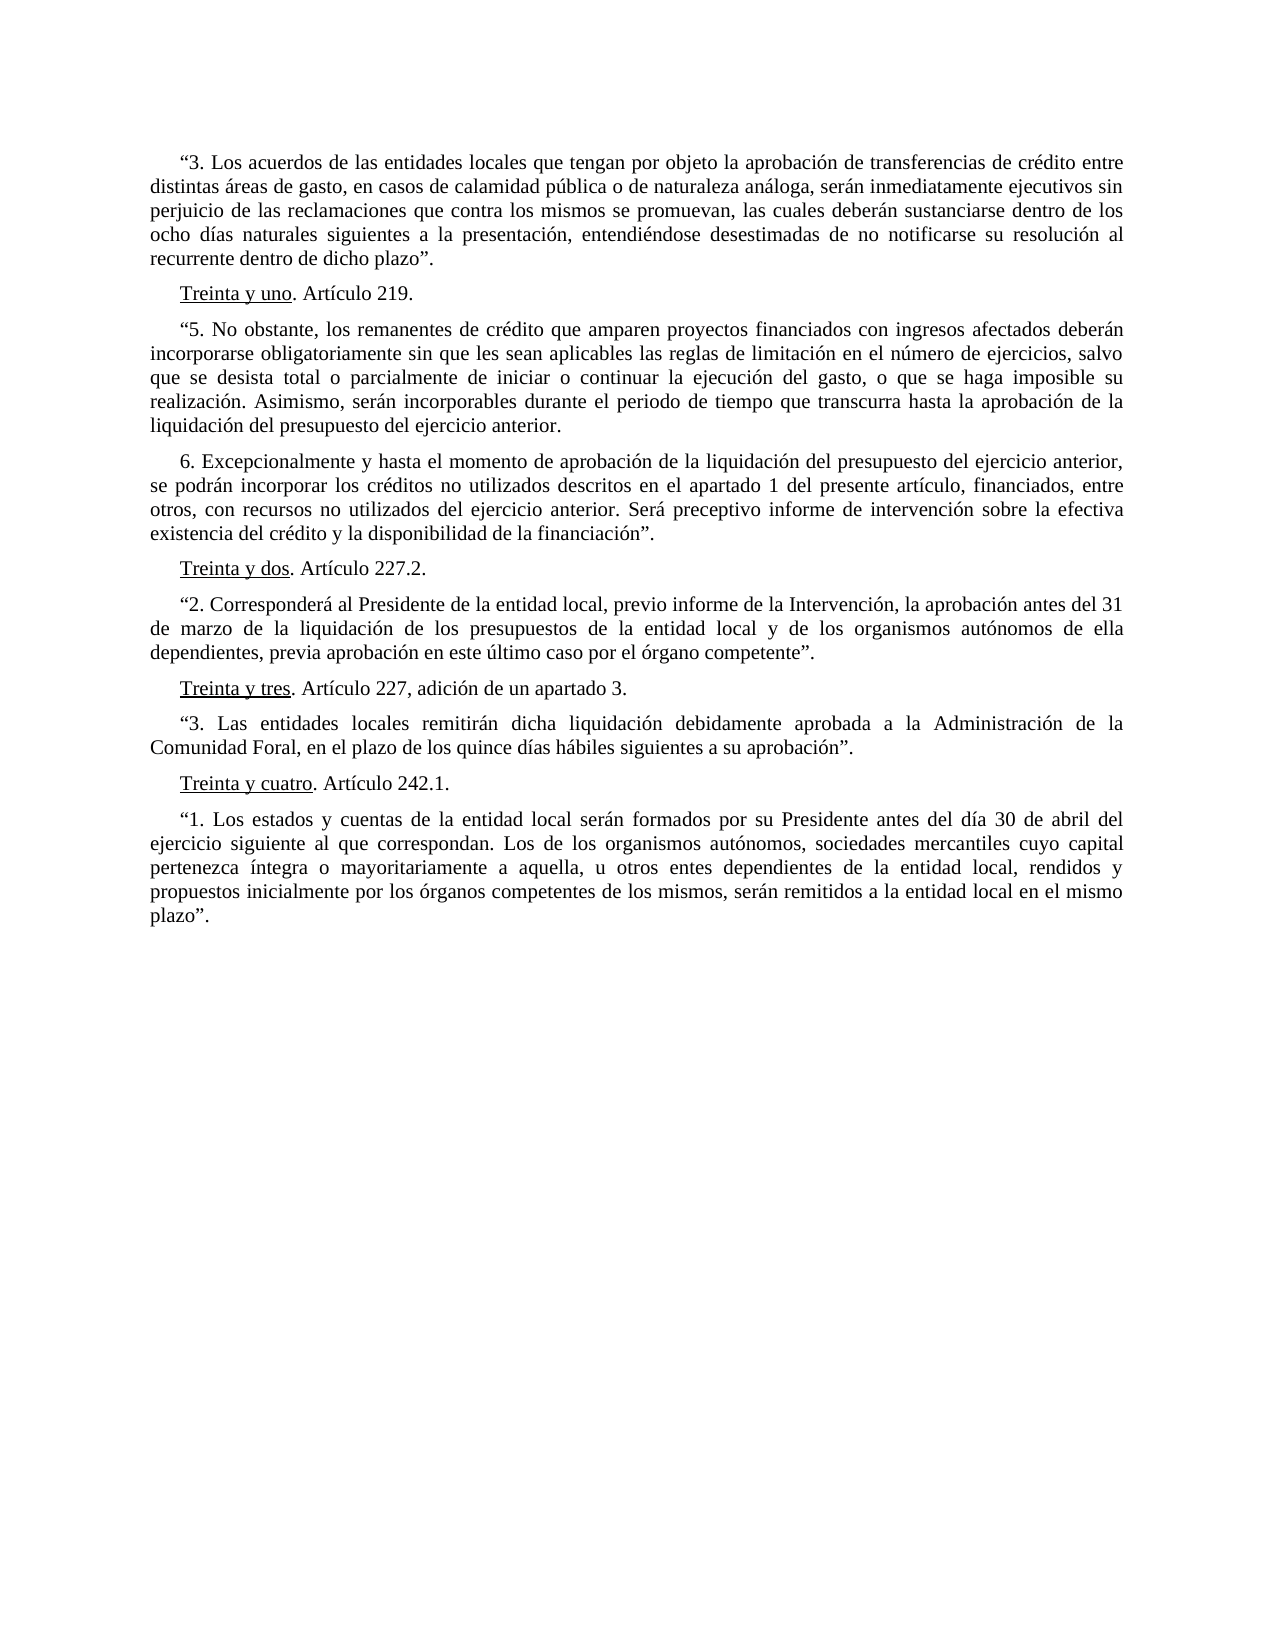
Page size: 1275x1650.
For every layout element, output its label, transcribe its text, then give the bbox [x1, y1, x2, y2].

text Treinta y tres. Artículo 227, adición de un apartado 3. [150, 676, 1125, 700]
text Treinta y dos. Artículo 227.2. [150, 556, 1125, 580]
text “5. No obstante, los remanentes de crédito que amparen proyectos financiados con ingresos afectados deberán incorporarse obligatoriamente sin que les sean aplicables las reglas de limitación en el número de ejercicios, salvo que se desista total o parcialmente de iniciar o continuar la ejecución del gasto, o que se haga imposible su realización. Asimismo, serán incorporables durante el periodo de tiempo que transcurra hasta la aprobación de la liquidación del presupuesto del ejercicio anterior. [150, 317, 1125, 437]
text “1. Los estados y cuentas de la entidad local serán formados por su Presidente antes del día 30 de abril del ejercicio siguiente al que correspondan. Los de los organismos autónomos, sociedades mercantiles cuyo capital pertenezca íntegra o mayoritariamente a aquella, u otros entes dependientes de la entidad local, rendidos y propuestos inicialmente por los órganos competentes de los mismos, serán remitidos a la entidad local en el mismo plazo”. [150, 807, 1125, 927]
text “3. Los acuerdos de las entidades locales que tengan por objeto la aprobación de transferencias de crédito entre distintas áreas de gasto, en casos de calamidad pública o de naturaleza análoga, serán inmediatamente ejecutivos sin perjuicio de las reclamaciones que contra los mismos se promuevan, las cuales deberán sustanciarse dentro de los ocho días naturales siguientes a la presentación, entendiéndose desestimadas de no notificarse su resolución al recurrente dentro de dicho plazo”. [150, 150, 1125, 270]
text “3. Las entidades locales remitirán dicha liquidación debidamente aprobada a la Administración de la Comunidad Foral, en el plazo de los quince días hábiles siguientes a su aprobación”. [150, 712, 1125, 759]
text “2. Corresponderá al Presidente de la entidad local, previo informe de la Intervención, la aprobación antes del 31 de marzo de la liquidación de los presupuestos de la entidad local y de los organismos autónomos de ella dependientes, previa aprobación en este último caso por el órgano competente”. [150, 592, 1125, 664]
text 6. Excepcionalmente y hasta el momento de aprobación de la liquidación del presupuesto del ejercicio anterior, se podrán incorporar los créditos no utilizados descritos en el apartado 1 del presente artículo, financiados, entre otros, con recursos no utilizados del ejercicio anterior. Será preceptivo informe de intervención sobre la efectiva existencia del crédito y la disponibilidad de la financiación”. [150, 449, 1125, 545]
text Treinta y cuatro. Artículo 242.1. [150, 771, 1125, 795]
text Treinta y uno. Artículo 219. [150, 282, 1125, 306]
